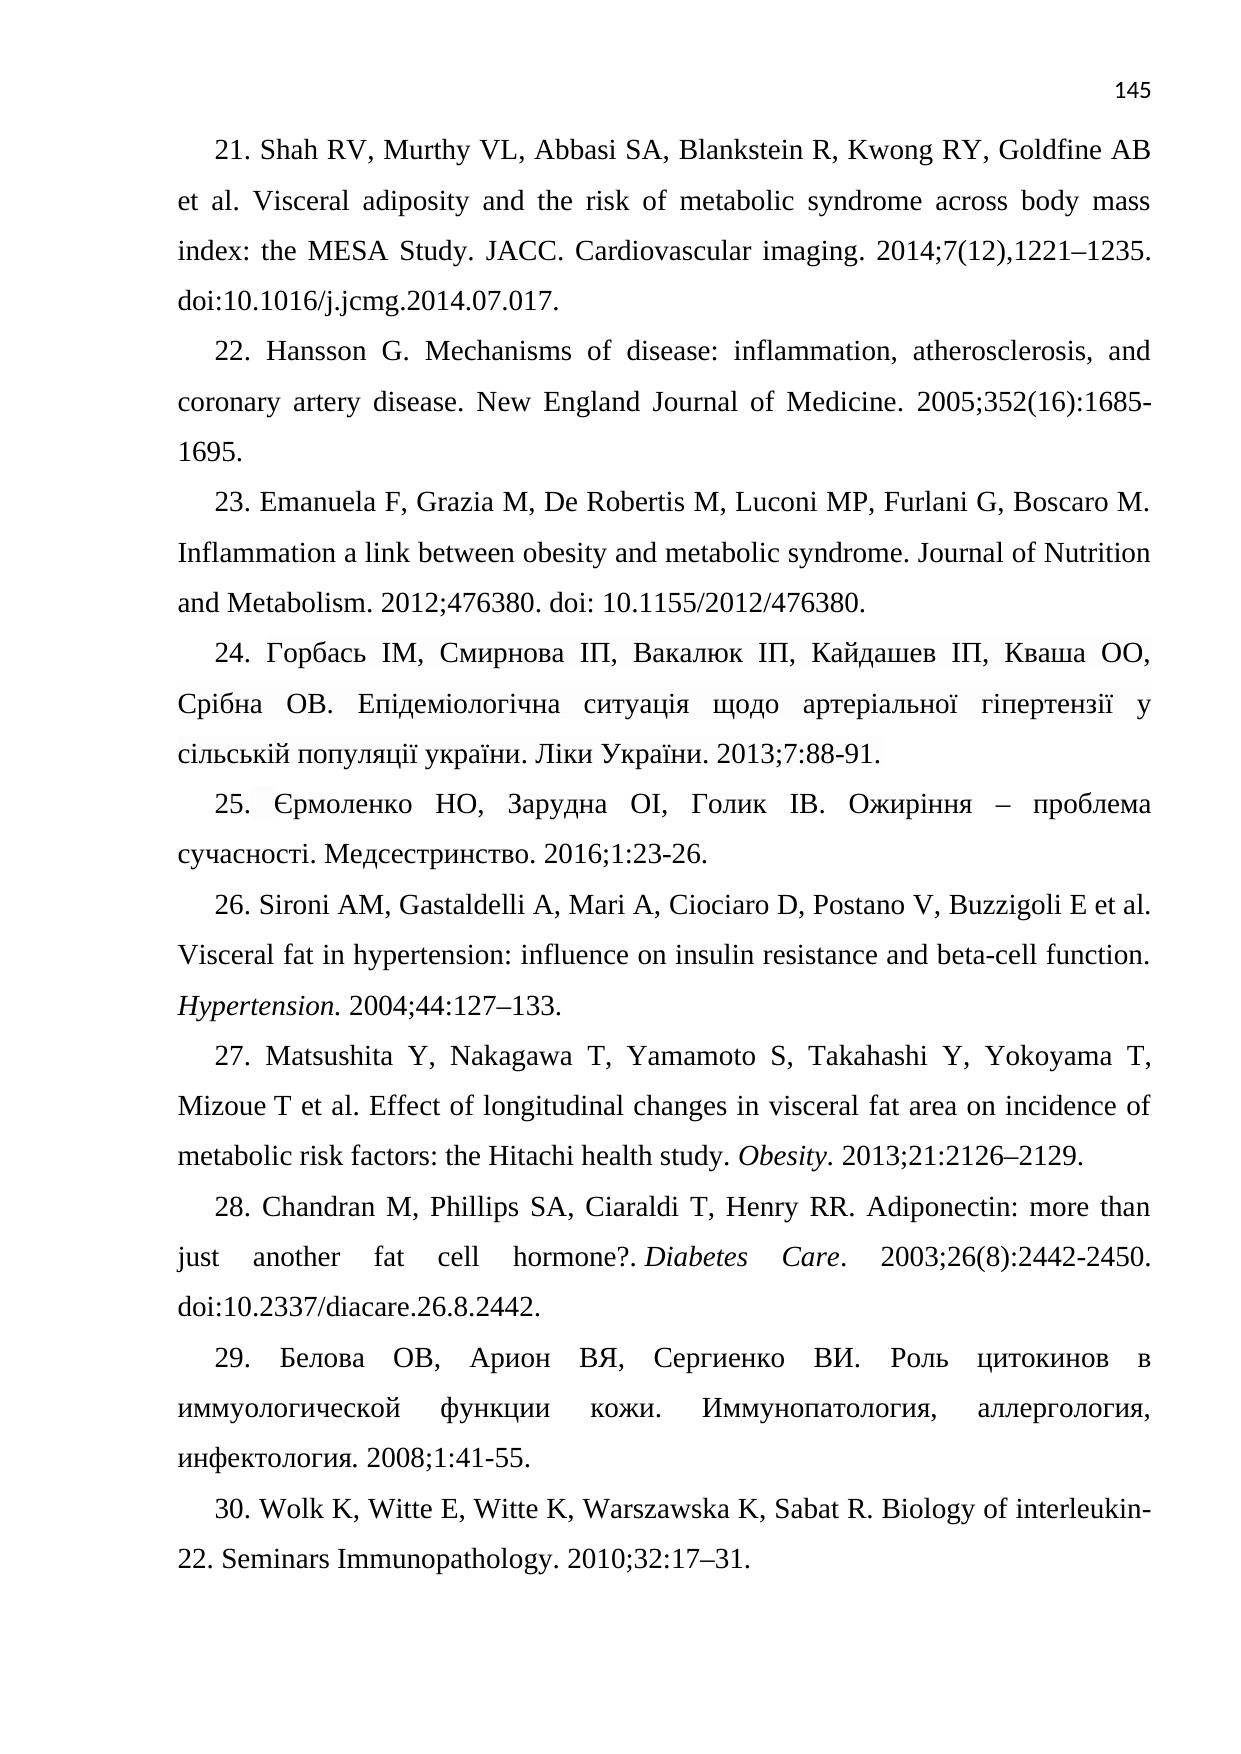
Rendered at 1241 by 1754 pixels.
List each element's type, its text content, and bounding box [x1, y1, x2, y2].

list Chandran M, Phillips SA, Ciaraldi T, Henry RR. Adiponectin: more than just another fat cell hormone?. Diabetes Care. 2003;26(8):2442-2450. doi:10.2337/diacare.26.8.2442. [177, 1189, 1152, 1323]
list Shah RV, Murthy VL, Abbasi SA, Blankstein R, Kwong RY, Goldfine AB et al. Visceral adiposity and the risk of metabolic syndrome across body mass index: the MESA Study. JACC. Cardiovascular imaging. 2014;7(12),1221–1235. doi:10.1016/j.jcmg.2014.07.017. [177, 132, 1152, 191]
list Sironi AM, Gastaldelli A, Mari A, Ciociaro D, Postano V, Buzzigoli E et al. Visceral fat in hypertension: influence on insulin resistance and beta-cell function. Hypertension. 2004;44:127–133. [177, 887, 1152, 937]
list Emanuela F, Grazia M, De Robertis M, Luconi MP, Furlani G, Boscaro M. Inflammation a link between obesity and metabolic syndrome. Journal of Nutrition and Metabolism. 2012;476380. doi: 10.1155/2012/476380. [177, 484, 1152, 619]
list Єрмоленко НО, Зарудна ОІ, Голик ІВ. Ожиріння – проблема сучасності. Медсестринство. 2016;1:23-26. [177, 786, 1152, 870]
list Sironi AM, Gastaldelli A, Mari A, Ciociaro D, Postano V, Buzzigoli E et al. Visceral fat in hypertension: influence on insulin resistance and beta-cell function. Hypertension. 2004;44:127–133. [177, 971, 1152, 1021]
list Hansson G. Mechanisms of disease: inflammation, atherosclerosis, and coronary artery disease. New England Journal of Medicine. 2005;352(16):1685-1695. [177, 333, 1152, 468]
list Shah RV, Murthy VL, Abbasi SA, Blankstein R, Kwong RY, Goldfine AB et al. Visceral adiposity and the risk of metabolic syndrome across body mass index: the MESA Study. JACC. Cardiovascular imaging. 2014;7(12),1221–1235. doi:10.1016/j.jcmg.2014.07.017. [177, 266, 1152, 317]
list Белова ОВ, Арион ВЯ, Сергиенко ВИ. Роль цитокинов в иммуологической функции кожи. Иммунопатология, аллергология, инфектология. 2008;1:41-55. [177, 1424, 1152, 1474]
list Shah RV, Murthy VL, Abbasi SA, Blankstein R, Kwong RY, Goldfine AB et al. Visceral adiposity and the risk of metabolic syndrome across body mass index: the MESA Study. JACC. Cardiovascular imaging. 2014;7(12),1221–1235. doi:10.1016/j.jcmg.2014.07.017. [177, 192, 1152, 233]
list Matsushita Y, Nakagawa T, Yamamoto S, Takahashi Y, Yokoyama T, Mizoue T et al. Effect of longitudinal changes in visceral fat area on incidence of metabolic risk factors: the Hitachi health study. Obesity. 2013;21:2126–2129. [177, 1038, 1152, 1088]
list Matsushita Y, Nakagawa T, Yamamoto S, Takahashi Y, Yokoyama T, Mizoue T et al. Effect of longitudinal changes in visceral fat area on incidence of metabolic risk factors: the Hitachi health study. Obesity. 2013;21:2126–2129. [177, 1122, 1152, 1172]
list Горбась ІМ, Смирнова ІП, Вакалюк ІП, Кайдашев ІП, Кваша ОО, Срібна ОВ. Епідеміологічна ситуація щодо артеріальної гіпертензії у сільській популяції україни. Ліки України. 2013;7:88-91. [177, 635, 1152, 769]
list Wolk K, Witte E, Witte K, Warszawska K, Sabat R. Biology of interleukin-22. Seminars Immunopathology. 2010;32:17–31. [177, 1491, 1152, 1574]
list Белова ОВ, Арион ВЯ, Сергиенко ВИ. Роль цитокинов в иммуологической функции кожи. Иммунопатология, аллергология, инфектология. 2008;1:41-55. [177, 1340, 1152, 1390]
